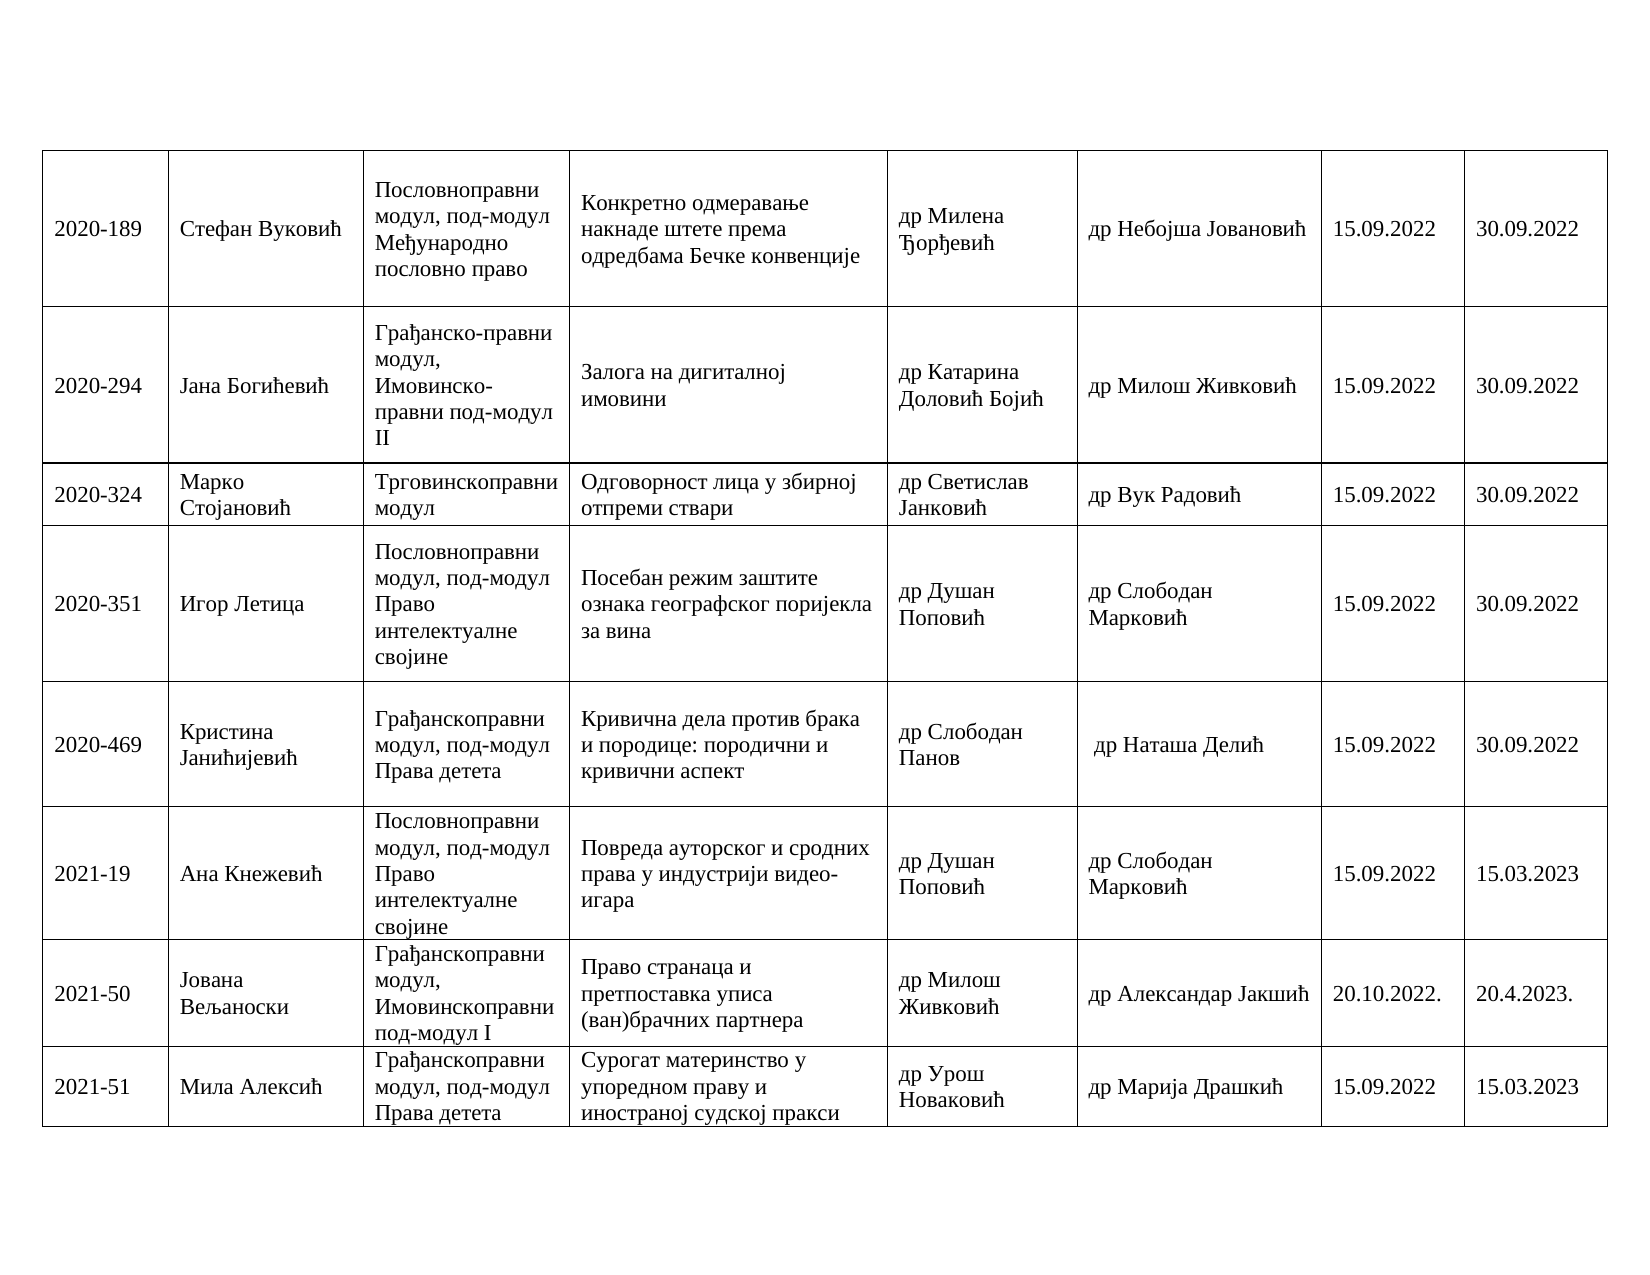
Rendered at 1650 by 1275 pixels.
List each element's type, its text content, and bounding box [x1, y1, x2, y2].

table_cell 30.09.2022 [1465, 464, 1607, 525]
table_cell 30.09.2022 [1465, 526, 1607, 681]
table_cell 2020-351 [43, 526, 168, 681]
table_cell др Небојша Јовановић [1078, 151, 1321, 306]
table_cell 15.03.2023 [1465, 1047, 1607, 1126]
table_cell Конкретно одмеравање накнаде штете према одредбама Бечке конвенције [570, 151, 887, 306]
table_cell Повреда ауторског и сродних права у индустрији видео-игара [570, 807, 887, 939]
table_cell Мила Алексић [169, 1047, 363, 1126]
table_cell Кристина Јанићијевић [169, 682, 363, 806]
table_cell Јована Вељаноски [169, 940, 363, 1046]
table_cell др Светислав Јанковић [888, 464, 1077, 525]
table_cell др Слободан Марковић [1078, 526, 1321, 681]
table_cell 15.09.2022 [1322, 151, 1464, 306]
table_cell 15.09.2022 [1322, 807, 1464, 939]
table_cell Залога на дигиталној имовини [570, 307, 887, 462]
table_cell др Катарина Доловић Бојић [888, 307, 1077, 462]
table_cell Стефан Вуковић [169, 151, 363, 306]
table_cell 2020-189 [43, 151, 168, 306]
table_cell 2020-294 [43, 307, 168, 462]
table_cell др Александар Јакшић [1078, 940, 1321, 1046]
table_cell 2021-19 [43, 807, 168, 939]
table_cell др Душан Поповић [888, 807, 1077, 939]
table_cell др Слободан Марковић [1078, 807, 1321, 939]
table_cell Ана Кнежевић [169, 807, 363, 939]
table_cell 30.09.2022 [1465, 151, 1607, 306]
table_cell 15.09.2022 [1322, 1047, 1464, 1126]
table_cell 20.10.2022. [1322, 940, 1464, 1046]
table_cell Право странаца и претпоставка уписа (ван)брачних партнера [570, 940, 887, 1046]
table_cell 30.09.2022 [1465, 682, 1607, 806]
table_cell др Марија Драшкић [1078, 1047, 1321, 1126]
table_cell 15.09.2022 [1322, 464, 1464, 525]
table_cell др Милена Ђорђевић [888, 151, 1077, 306]
table_cell Игор Летица [169, 526, 363, 681]
table_cell Грађанскоправни модул, под-модул Права детета [364, 682, 569, 806]
table_cell 20.4.2023. [1465, 940, 1607, 1046]
table_cell др Вук Радовић [1078, 464, 1321, 525]
table_cell Сурогат материнство у упоредном праву и иностраној судској пракси [570, 1047, 887, 1126]
table_cell Одговорност лица у збирној отпреми ствари [570, 464, 887, 525]
table_cell Пословноправни модул, под-модул Право интелектуалне својине [364, 807, 569, 939]
table_cell Кривична дела против брака и породице: породични и кривични аспект [570, 682, 887, 806]
table_cell 2021-50 [43, 940, 168, 1046]
table_cell Посебан режим заштите ознака географског поријекла за вина [570, 526, 887, 681]
table_cell 15.03.2023 [1465, 807, 1607, 939]
table_cell 15.09.2022 [1322, 682, 1464, 806]
table_cell Јана Богићевић [169, 307, 363, 462]
table_cell 30.09.2022 [1465, 307, 1607, 462]
table_cell др Наташа Делић [1078, 682, 1321, 806]
table_cell 2020-469 [43, 682, 168, 806]
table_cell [364, 1047, 569, 1126]
table_cell др Милош Живковић [1078, 307, 1321, 462]
table_cell 15.09.2022 [1322, 526, 1464, 681]
table_cell 15.09.2022 [1322, 307, 1464, 462]
table_cell др Урош Новаковић [888, 1047, 1077, 1126]
table_cell 2020-324 [43, 464, 168, 525]
table_cell Пословноправни модул, под-модул Међународно пословно право [364, 151, 569, 306]
table_cell др Слободан Панов [888, 682, 1077, 806]
table_cell Пословноправни модул, под-модул Право интелектуалне својине [364, 526, 569, 681]
table_cell Марко Стојановић [169, 464, 363, 525]
table_cell Грађанскоправни модул, Имовинскоправни под-модул I [364, 940, 569, 1046]
table_cell Грађанско-правни модул, Имовинско-правни под-модул II [364, 307, 569, 462]
table_cell др Душан Поповић [888, 526, 1077, 681]
table_cell др Милош Живковић [888, 940, 1077, 1046]
table_cell 2021-51 [43, 1047, 168, 1126]
table_cell Трговинскоправни модул [364, 464, 569, 525]
